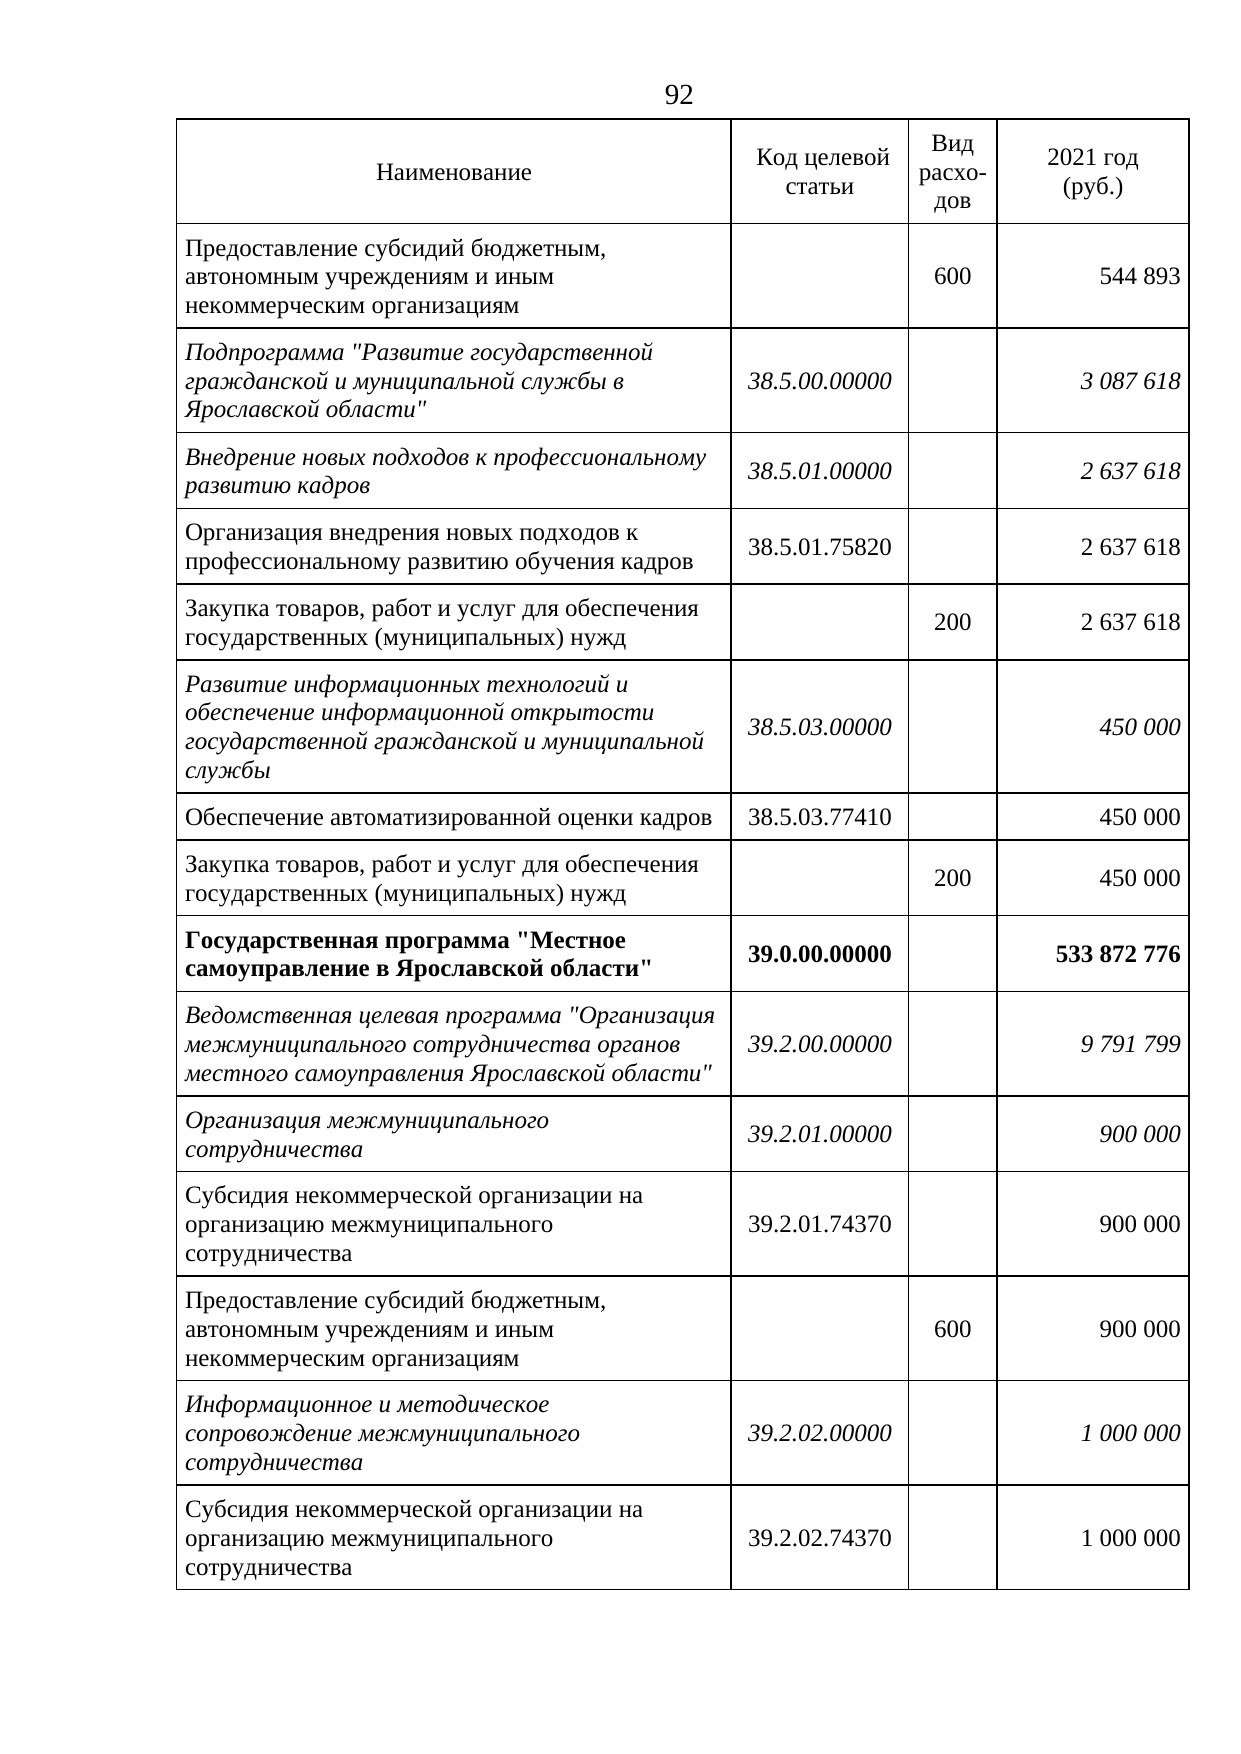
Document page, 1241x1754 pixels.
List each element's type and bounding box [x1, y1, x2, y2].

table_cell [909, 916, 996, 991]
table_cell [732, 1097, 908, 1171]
table_header [998, 120, 1188, 223]
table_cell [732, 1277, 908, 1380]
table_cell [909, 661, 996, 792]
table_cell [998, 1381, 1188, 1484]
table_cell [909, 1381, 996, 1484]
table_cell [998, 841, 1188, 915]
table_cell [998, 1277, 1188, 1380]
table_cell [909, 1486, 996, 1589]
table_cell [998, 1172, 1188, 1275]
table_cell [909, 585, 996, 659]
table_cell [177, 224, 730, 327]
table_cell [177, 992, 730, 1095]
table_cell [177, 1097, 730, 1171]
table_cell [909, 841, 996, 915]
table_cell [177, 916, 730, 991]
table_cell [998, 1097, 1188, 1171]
table_header [909, 120, 996, 223]
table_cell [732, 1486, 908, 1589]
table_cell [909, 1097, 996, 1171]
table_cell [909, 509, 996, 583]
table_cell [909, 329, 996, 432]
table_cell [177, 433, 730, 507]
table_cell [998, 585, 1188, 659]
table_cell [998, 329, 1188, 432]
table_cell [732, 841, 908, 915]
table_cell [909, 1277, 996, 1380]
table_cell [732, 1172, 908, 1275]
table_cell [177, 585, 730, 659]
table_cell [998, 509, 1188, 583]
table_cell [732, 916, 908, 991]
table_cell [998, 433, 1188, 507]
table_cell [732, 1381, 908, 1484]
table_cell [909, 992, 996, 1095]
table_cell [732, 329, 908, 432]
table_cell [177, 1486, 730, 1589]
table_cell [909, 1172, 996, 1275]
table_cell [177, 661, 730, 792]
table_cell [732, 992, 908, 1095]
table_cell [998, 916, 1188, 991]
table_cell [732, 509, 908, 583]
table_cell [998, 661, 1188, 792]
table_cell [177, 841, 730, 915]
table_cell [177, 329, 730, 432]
table_header [732, 120, 908, 223]
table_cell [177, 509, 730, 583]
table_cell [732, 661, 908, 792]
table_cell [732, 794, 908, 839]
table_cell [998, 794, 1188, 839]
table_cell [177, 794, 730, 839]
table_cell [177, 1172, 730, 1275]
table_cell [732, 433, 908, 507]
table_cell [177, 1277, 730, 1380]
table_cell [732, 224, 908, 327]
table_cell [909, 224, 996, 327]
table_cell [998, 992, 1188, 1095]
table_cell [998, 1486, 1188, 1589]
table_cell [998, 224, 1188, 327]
table_header [177, 120, 730, 223]
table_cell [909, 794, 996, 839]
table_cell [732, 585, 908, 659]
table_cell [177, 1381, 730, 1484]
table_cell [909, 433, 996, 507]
